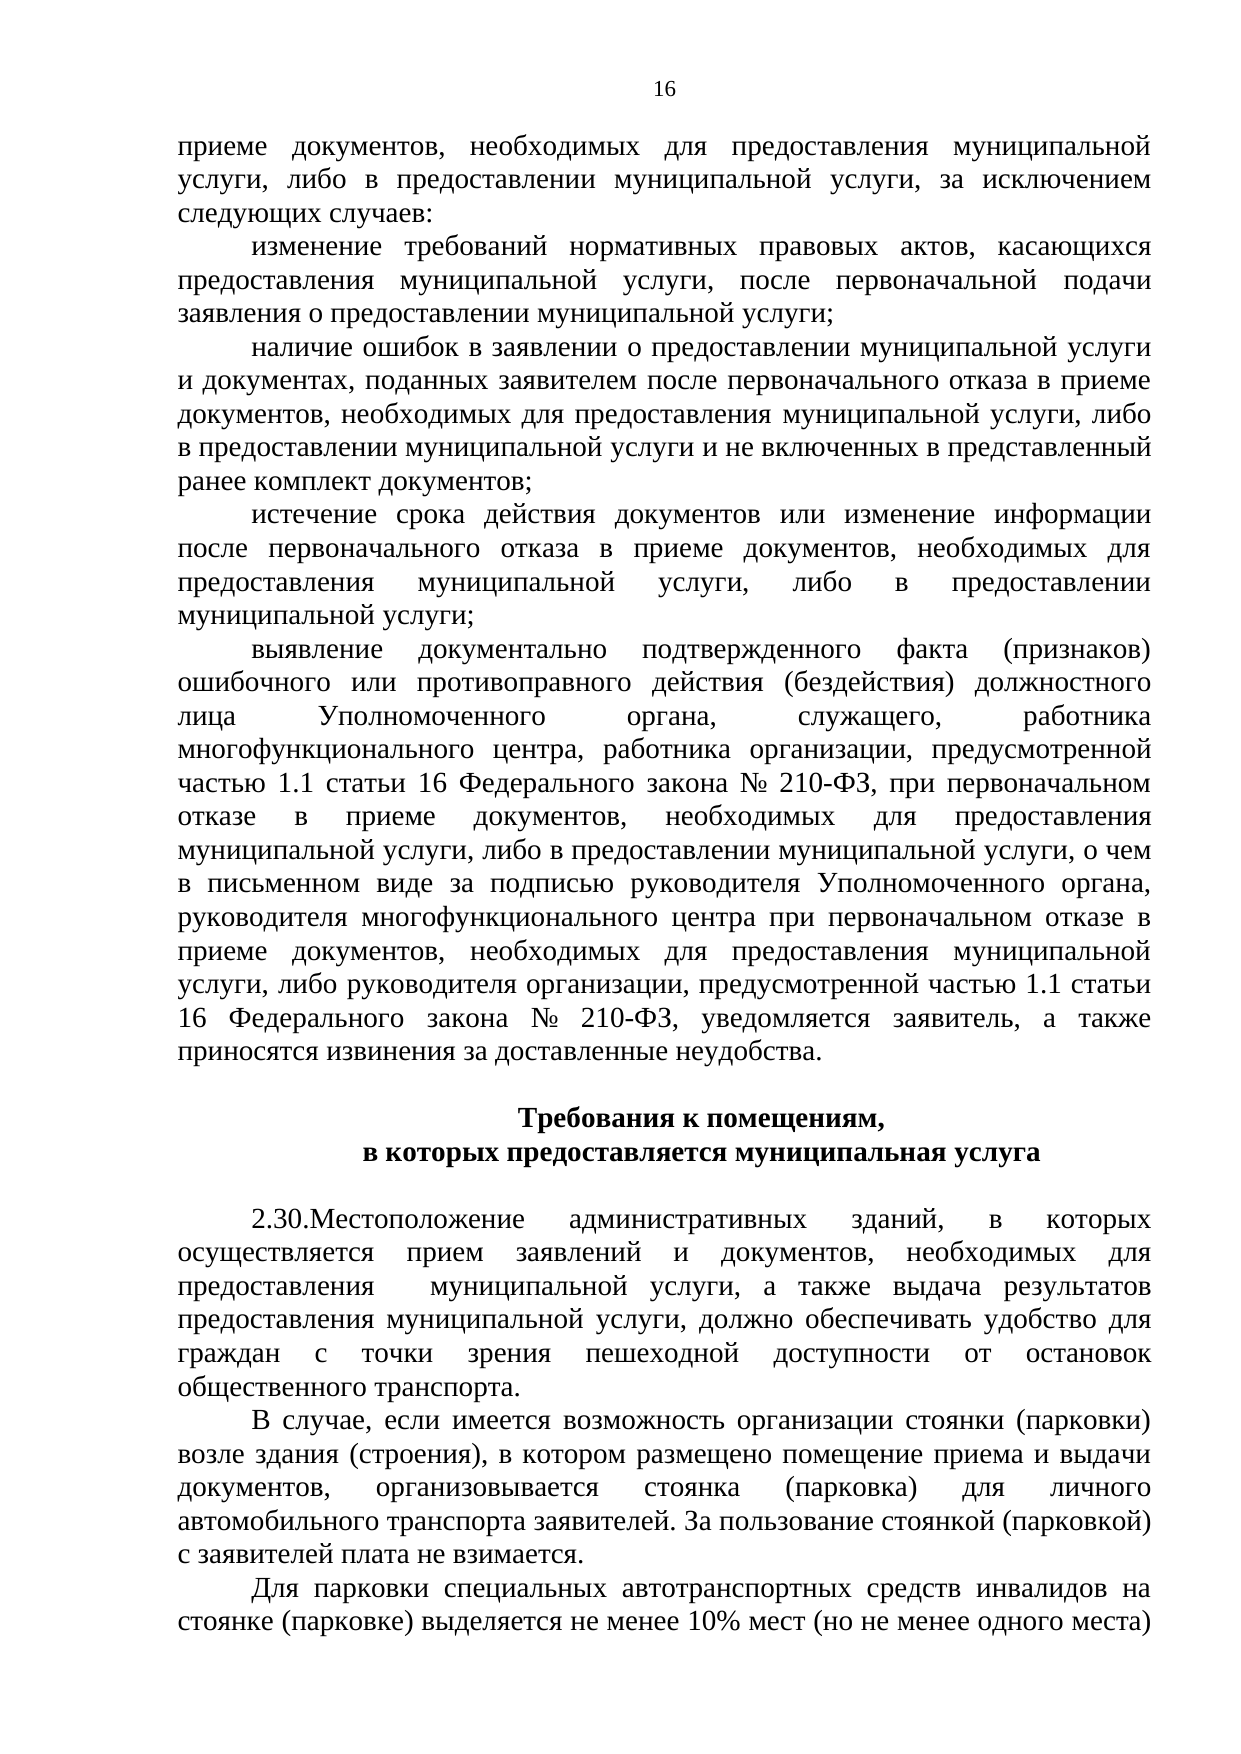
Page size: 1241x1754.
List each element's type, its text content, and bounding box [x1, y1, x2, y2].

text наличие ошибок в заявлении о предоставлении муниципальной услуги и документах, поданных заявителем после первоначального отказа в приеме документов, необходимых для предоставления муниципальной услуги, либо в предоставлении муниципальной услуги и не включенных в представленный ранее комплект документов; [177, 329, 1152, 497]
text истечение срока действия документов или изменение информации после первоначального отказа в приеме документов, необходимых для предоставления муниципальной услуги, либо в предоставлении муниципальной услуги; [177, 497, 1152, 631]
subtitle Требования к помещениям, [177, 1100, 1152, 1134]
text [177, 1570, 1152, 1637]
text В случае, если имеется возможность организации стоянки (парковки) возле здания (строения), в котором размещено помещение приема и выдачи документов, организовывается стоянка (парковка) для личного автомобильного транспорта заявителей. За пользование стоянкой (парковкой) с заявителей плата не взимается. [177, 1402, 1152, 1570]
text 2.30.Местоположение административных зданий, в которых осуществляется прием заявлений и документов, необходимых для предоставления муниципальной услуги, а также выдача результатов предоставления муниципальной услуги, должно обеспечивать удобство для граждан с точки зрения пешеходной доступности от остановок общественного транспорта. [177, 1201, 1152, 1402]
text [177, 128, 1152, 228]
text изменение требований нормативных правовых актов, касающихся предоставления муниципальной услуги, после первоначальной подачи заявления о предоставлении муниципальной услуги; [177, 228, 1152, 329]
subtitle в которых предоставляется муниципальная услуга [177, 1134, 1152, 1167]
text выявление документально подтвержденного факта (признаков) ошибочного или противоправного действия (бездействия) должностного лица Уполномоченного органа, служащего, работника многофункционального центра, работника организации, предусмотренной частью 1.1 статьи 16 Федерального закона № 210-ФЗ, при первоначальном отказе в приеме документов, необходимых для предоставления муниципальной услуги, либо в предоставлении муниципальной услуги, о чем в письменном виде за подписью руководителя Уполномоченного органа, руководителя многофункционального центра при первоначальном отказе в приеме документов, необходимых для предоставления муниципальной услуги, либо руководителя организации, предусмотренной частью 1.1 статьи 16 Федерального закона № 210-ФЗ, уведомляется заявитель, а также приносятся извинения за доставленные неудобства. [177, 631, 1152, 1067]
